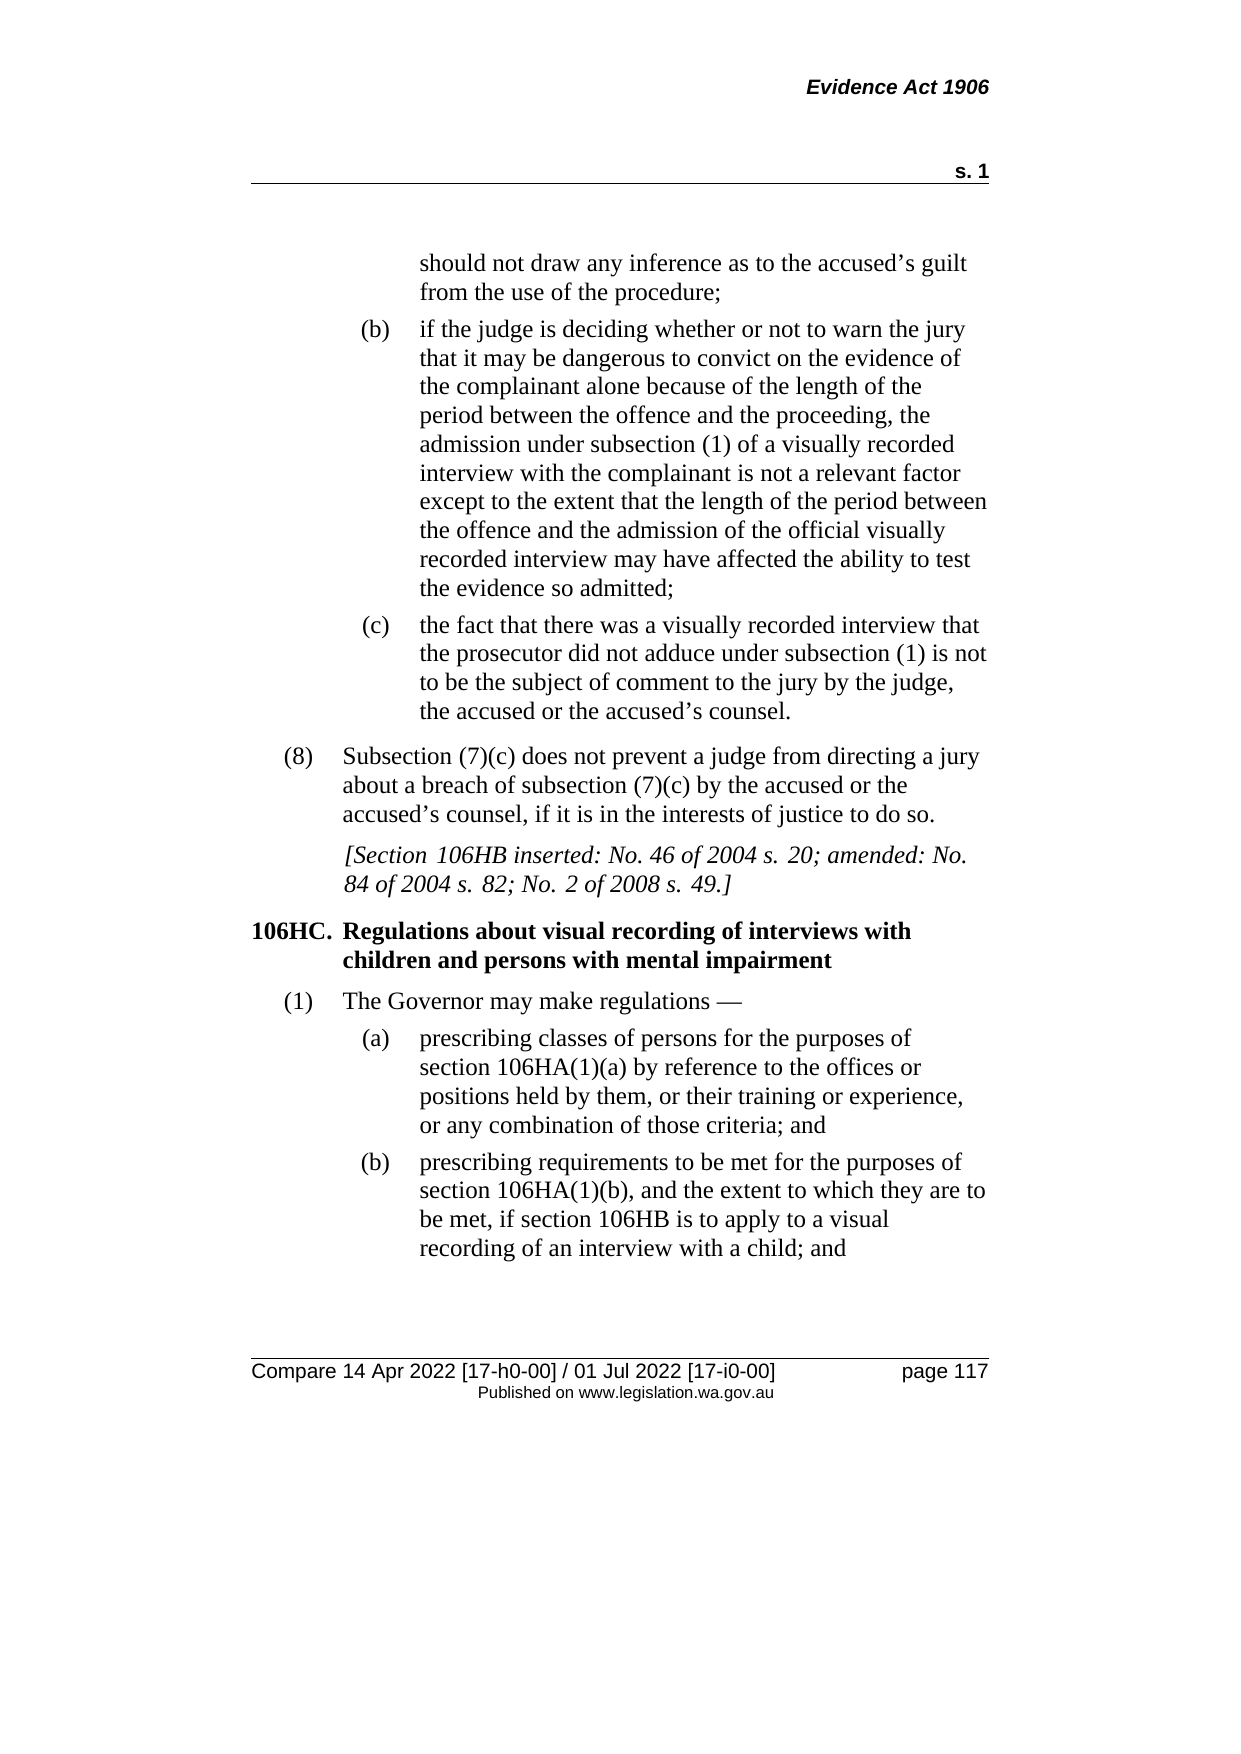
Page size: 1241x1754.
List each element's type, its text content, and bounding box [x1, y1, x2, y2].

text (1) The Governor may make regulations — [251, 986, 989, 1015]
text (b) prescribing requirements to be met for the purposes of section 106HA(1)(b), and the extent to which they are to be met, if section 106HB is to apply to a visual recording of an interview with a child; and [251, 1147, 989, 1262]
subtitle 106HC. Regulations about visual recording of interviews with children and persons with mental impairment [251, 916, 989, 974]
text (c) the fact that there was a visually recorded interview that the prosecutor did not adduce under subsection (1) is not to be the subject of comment to the jury by the judge, the accused or the accused’s counsel. [251, 610, 989, 725]
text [251, 248, 989, 306]
text (8) Subsection (7)(c) does not prevent a judge from directing a jury about a breach of subsection (7)(c) by the accused or the accused’s counsel, if it is in the interests of justice to do so. [251, 741, 989, 828]
text [Section 106HB inserted: No. 46 of 2004 s. 20; amended: No. 84 of 2004 s. 82; No. 2 of 2008 s. 49.] [251, 840, 989, 898]
text (a) prescribing classes of persons for the purposes of section 106HA(1)(a) by reference to the offices or positions held by them, or their training or experience, or any combination of those criteria; and [251, 1023, 989, 1138]
text (b) if the judge is deciding whether or not to warn the jury that it may be dangerous to convict on the evidence of the complainant alone because of the length of the period between the offence and the proceeding, the admission under subsection (1) of a visually recorded interview with the complainant is not a relevant factor except to the extent that the length of the period between the offence and the admission of the official visually recorded interview may have affected the ability to test the evidence so admitted; [251, 314, 989, 601]
